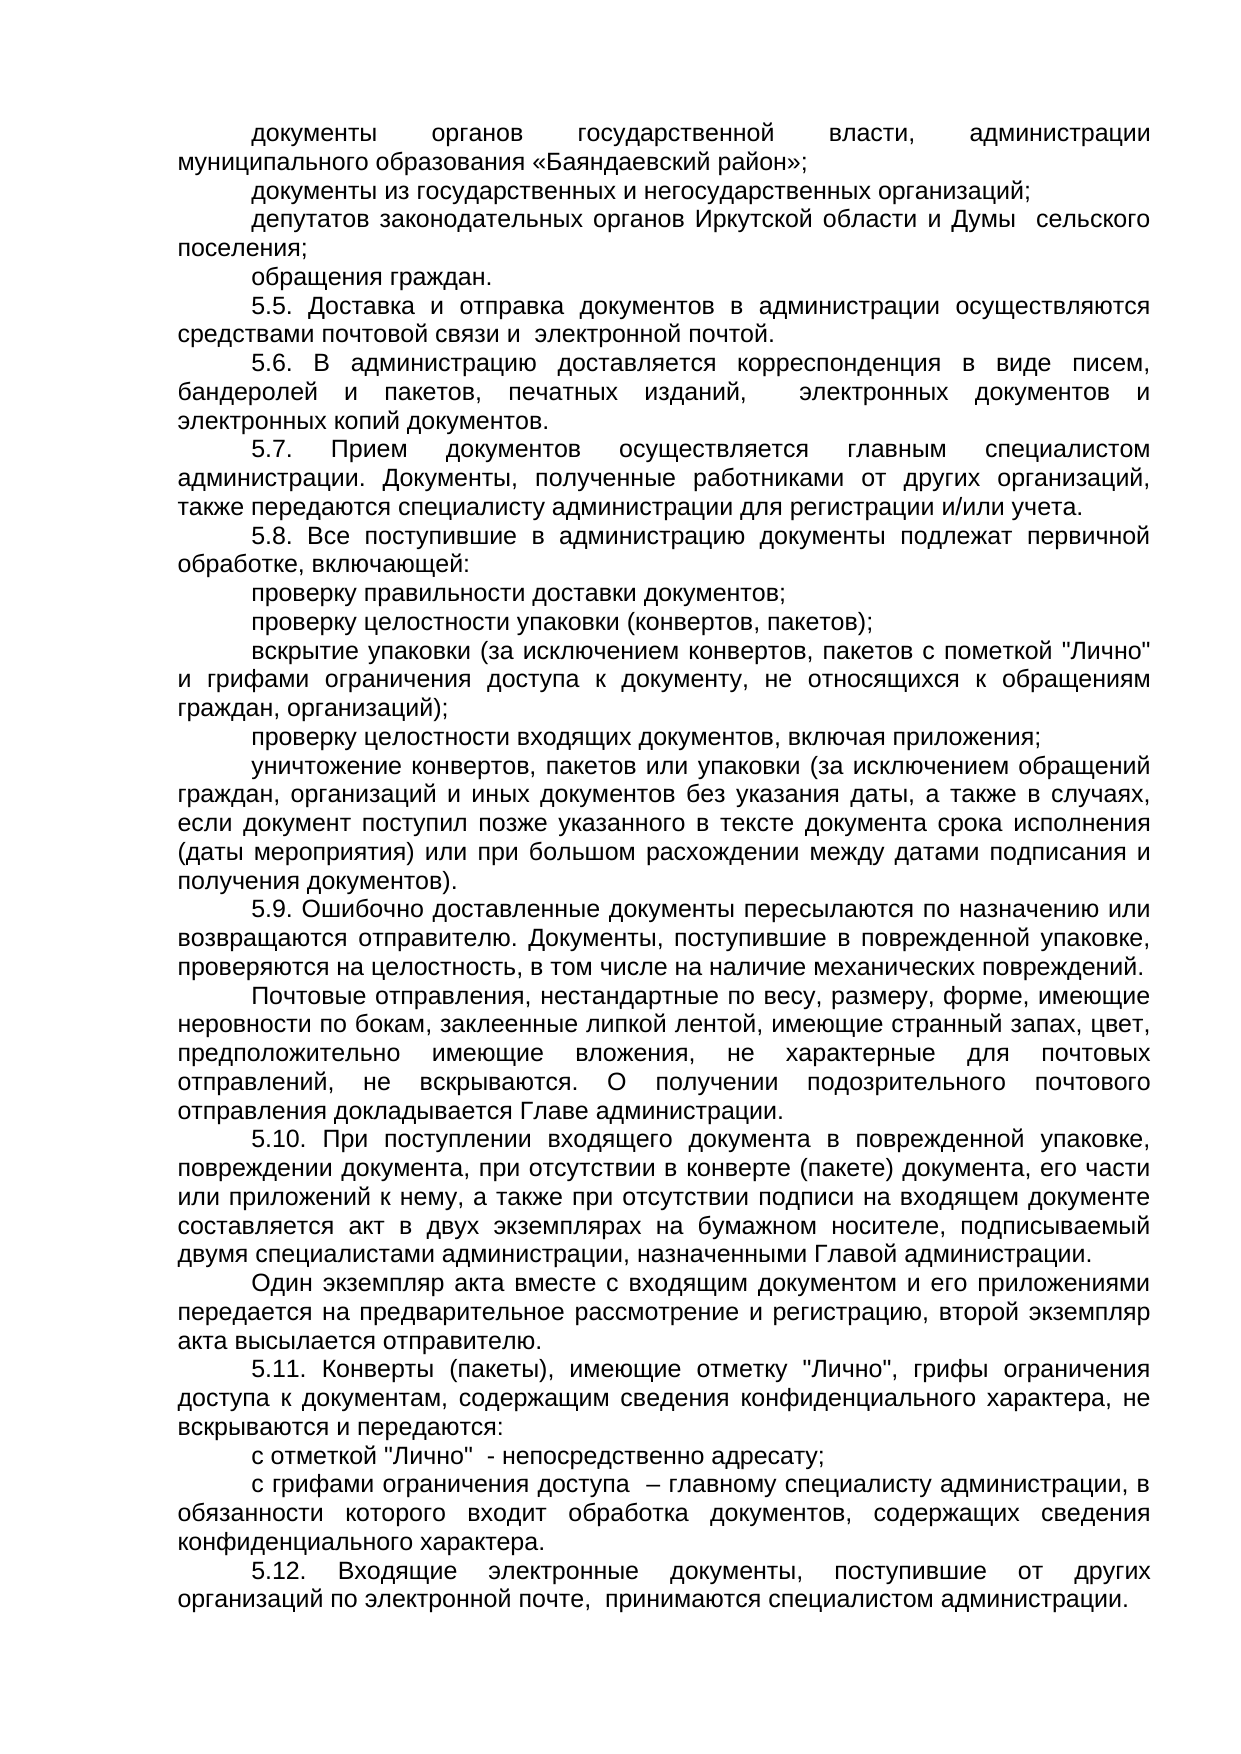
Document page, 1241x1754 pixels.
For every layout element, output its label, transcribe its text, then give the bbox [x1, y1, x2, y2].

text 5.8. Все поступившие в администрацию документы подлежат первичной обработке, включающей: [177, 521, 1152, 578]
text Почтовые отправления, нестандартные по весу, размеру, форме, имеющие неровности по бокам, заклеенные липкой лентой, имеющие странный запах, цвет, предположительно имеющие вложения, не характерные для почтовых отправлений, не вскрываются. О получении подозрительного почтового отправления докладывается Главе администрации. [177, 981, 1152, 1124]
text проверку целостности упаковки (конвертов, пакетов); [177, 607, 1152, 636]
text уничтожение конвертов, пакетов или упаковки (за исключением обращений граждан, организаций и иных документов без указания даты, а также в случаях, если документ поступил позже указанного в тексте документа срока исполнения (даты мероприятия) или при большом расхождении между датами подписания и получения документов). [177, 751, 1152, 894]
text вскрытие упаковки (за исключением конвертов, пакетов с пометкой "Лично" и грифами ограничения доступа к документу, не относящихся к обращениям граждан, организаций); [177, 636, 1152, 722]
text Один экземпляр акта вместе с входящим документом и его приложениями передается на предварительное рассмотрение и регистрацию, второй экземпляр акта высылается отправителю. [177, 1268, 1152, 1354]
text 5.6. В администрацию доставляется корреспонденция в виде писем, бандеролей и пакетов, печатных изданий, электронных документов и электронных копий документов. [177, 348, 1152, 434]
text 5.9. Ошибочно доставленные документы пересылаются по назначению или возвращаются отправителю. Документы, поступившие в поврежденной упаковке, проверяются на целостность, в том числе на наличие механических повреждений. [177, 894, 1152, 981]
text обращения граждан. [177, 262, 1152, 291]
text проверку правильности доставки документов; [177, 578, 1152, 607]
text документы органов государственной власти, администрации муниципального образования «Баяндаевский район»; [177, 118, 1152, 176]
text 5.11. Конверты (пакеты), имеющие отметку "Лично", грифы ограничения доступа к документам, содержащим сведения конфиденциального характера, не вскрываются и передаются: [177, 1354, 1152, 1441]
text депутатов законодательных органов Иркутской области и Думы сельского поселения; [177, 204, 1152, 262]
text с грифами ограничения доступа – главному специалисту администрации, в обязанности которого входит обработка документов, содержащих сведения конфиденциального характера. [177, 1469, 1152, 1556]
text 5.10. При поступлении входящего документа в поврежденной упаковке, повреждении документа, при отсутствии в конверте (пакете) документа, его части или приложений к нему, а также при отсутствии подписи на входящем документе составляется акт в двух экземплярах на бумажном носителе, подписываемый двумя специалистами администрации, назначенными Главой администрации. [177, 1124, 1152, 1268]
text проверку целостности входящих документов, включая приложения; [177, 722, 1152, 751]
text 5.7. Прием документов осуществляется главным специалистом администрации. Документы, полученные работниками от других организаций, также передаются специалисту администрации для регистрации и/или учета. [177, 434, 1152, 521]
text 5.5. Доставка и отправка документов в администрации осуществляются средствами почтовой связи и электронной почтой. [177, 291, 1152, 348]
text с отметкой "Лично" - непосредственно адресату; [177, 1441, 1152, 1469]
text 5.12. Входящие электронные документы, поступившие от других организаций по электронной почте, принимаются специалистом администрации. [177, 1556, 1152, 1613]
text документы из государственных и негосударственных организаций; [177, 176, 1152, 204]
